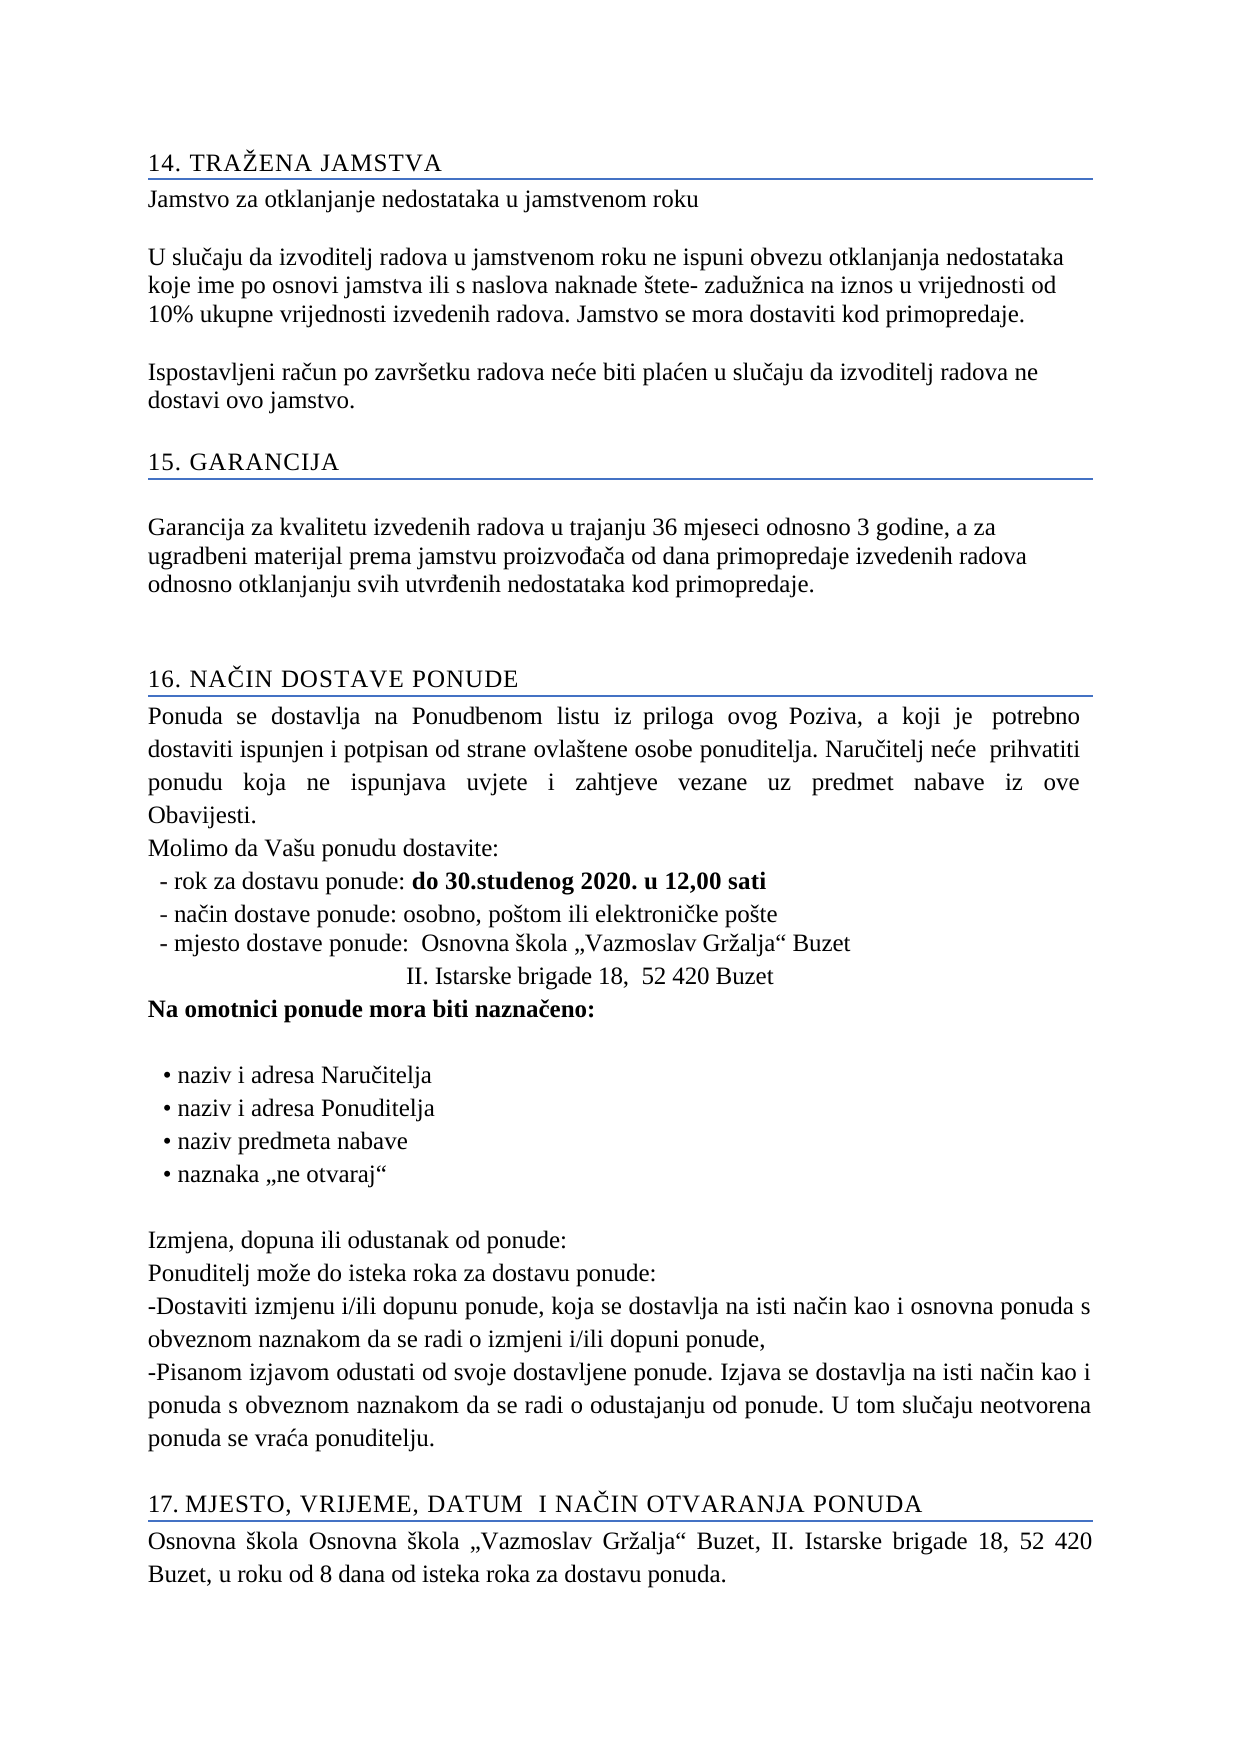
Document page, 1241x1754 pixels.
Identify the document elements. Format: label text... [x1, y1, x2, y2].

text U slučaju da izvoditelj radova u jamstvenom roku ne ispuni obvezu otklanjanja nedostataka koje ime po osnovi jamstva ili s naslova naknade štete- zadužnica na iznos u vrijednosti od 10% ukupne vrijednosti izvedenih radova. Jamstvo se mora dostaviti kod primopredaje. [148, 242, 1093, 328]
list naziv predmeta nabave [163, 1126, 1093, 1155]
text Ispostavljeni račun po završetku radova neće biti plaćen u slučaju da izvoditelj radova ne dostavi ovo jamstvo. [148, 357, 1093, 414]
text Izmjena, dopuna ili odustanak od ponude: [148, 1225, 1093, 1254]
text 16. NAČIN DOSTAVE PONUDE [148, 664, 1093, 695]
text Ponuditelj može do isteka roka za dostavu ponude: [148, 1258, 1093, 1287]
text 17. MJESTO, VRIJEME, DATUM i način OTVARANJA PONUDA [148, 1489, 1093, 1520]
list mjesto dostave ponude: Osnovna škola „Vazmoslav Gržalja“ Buzet [159, 928, 1093, 957]
text Osnovna škola Osnovna škola „Vazmoslav Gržalja“ Buzet, II. Istarske brigade 18, 52 420 Buzet, u roku od 8 dana od isteka roka za dostavu ponuda. [148, 1526, 1093, 1588]
list rok za dostavu ponude: do 30.studenog 2020. u 12,00 sati [159, 866, 1093, 895]
text 14. TRAŽENA JAMSTVA [148, 148, 1093, 178]
text Garancija za kvalitetu izvedenih radova u trajanju 36 mjeseci odnosno 3 godine, a za ugradbeni materijal prema jamstvu proizvođača od dana primopredaje izvedenih radova odnosno otklanjanju svih utvrđenih nedostataka kod primopredaje. [148, 512, 1093, 598]
list naziv i adresa Ponuditelja [163, 1093, 1093, 1122]
text Ponuda se dostavlja na Ponudbenom listu iz priloga ovog Poziva, a koji je potrebno dostaviti ispunjen i potpisan od strane ovlaštene osobe ponuditelja. Naručitelj neće prihvatiti ponudu koja ne ispunjava uvjete i zahtjeve vezane uz predmet nabave iz ove Obavijesti. [148, 701, 1080, 829]
list naznaka „ne otvaraj“ [163, 1159, 1093, 1188]
list naziv i adresa Naručitelja [163, 1060, 1093, 1089]
text II. Istarske brigade 18, 52 420 Buzet [174, 961, 1093, 989]
text 15. GARANCIJA [148, 447, 1093, 478]
text Na omotnici ponude mora biti naznačeno: [148, 994, 1093, 1023]
text Molimo da Vašu ponudu dostavite: [148, 833, 1093, 862]
list način dostave ponude: osobno, poštom ili elektroničke pošte [159, 899, 1093, 928]
text Jamstvo za otklanjanje nedostataka u jamstvenom roku [148, 184, 1093, 213]
text -Dostaviti izmjenu i/ili dopunu ponude, koja se dostavlja na isti način kao i osnovna ponuda s obveznom naznakom da se radi o izmjeni i/ili dopuni ponude, [148, 1291, 1093, 1353]
text -Pisanom izjavom odustati od svoje dostavljene ponude. Izjava se dostavlja na isti način kao i ponuda s obveznom naznakom da se radi o odustajanju od ponude. U tom slučaju neotvorena ponuda se vraća ponuditelju. [148, 1357, 1093, 1452]
